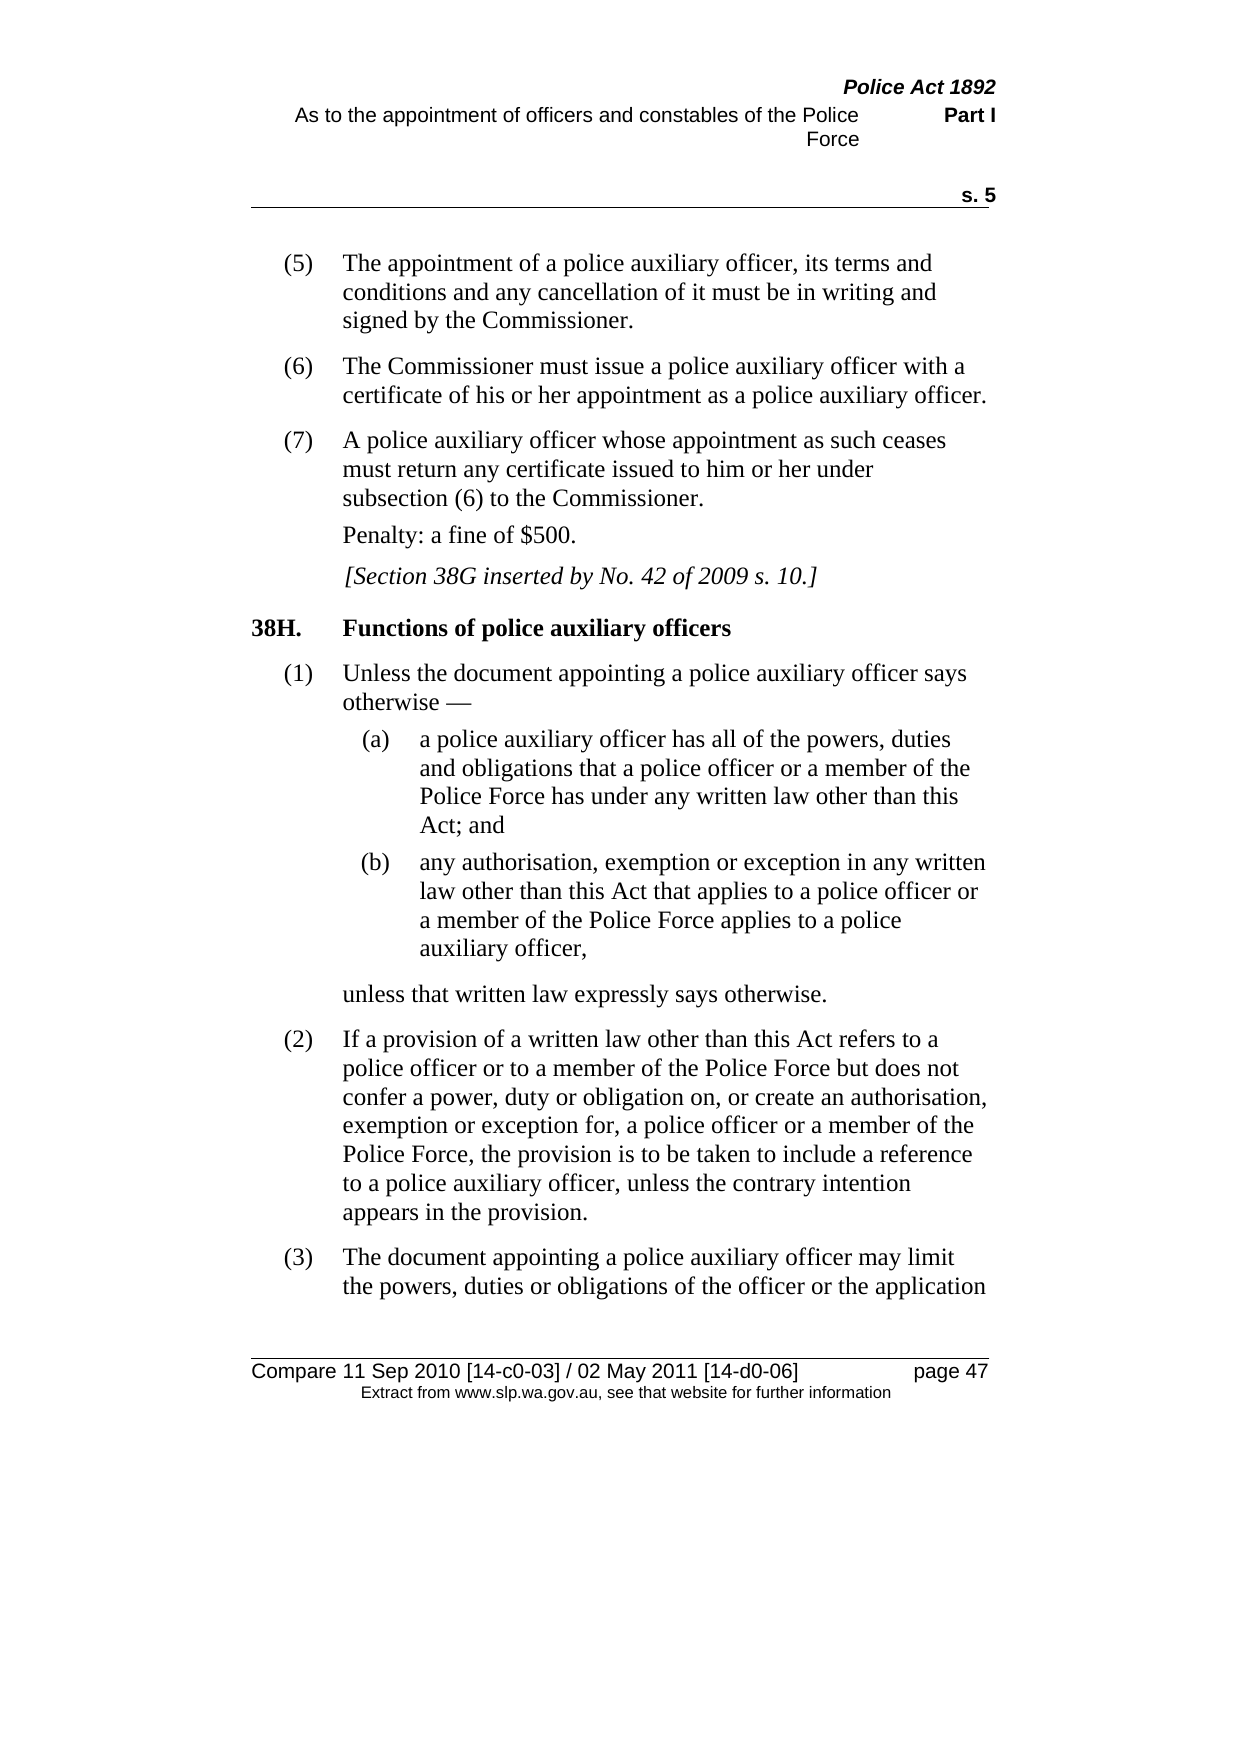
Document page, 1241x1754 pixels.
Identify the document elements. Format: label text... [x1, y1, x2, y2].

subtitle 38H. Functions of police auxiliary officers [251, 613, 989, 641]
text (5) The appointment of a police auxiliary officer, its terms and conditions and any cancellation of it must be in writing and signed by the Commissioner. [251, 248, 989, 334]
text [Section 38G inserted by No. 42 of 2009 s. 10.] [251, 561, 989, 590]
text (6) The Commissioner must issue a police auxiliary officer with a certificate of his or her appointment as a police auxiliary officer. [251, 351, 989, 408]
text (a) a police auxiliary officer has all of the powers, duties and obligations that a police officer or a member of the Police Force has under any written law other than this Act; and [251, 724, 989, 839]
text Penalty: a fine of $500. [251, 520, 989, 548]
text unless that written law expressly says otherwise. [251, 979, 989, 1008]
text (1) Unless the document appointing a police auxiliary officer says otherwise — [251, 658, 989, 716]
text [251, 1242, 989, 1300]
text (7) A police auxiliary officer whose appointment as such ceases must return any certificate issued to him or her under subsection (6) to the Commissioner. [251, 425, 989, 511]
text (b) any authorisation, exemption or exception in any written law other than this Act that applies to a police officer or a member of the Police Force applies to a police auxiliary officer, [251, 847, 989, 962]
text (2) If a provision of a written law other than this Act refers to a police officer or to a member of the Police Force but does not confer a power, duty or obligation on, or create an authorisation, exemption or exception for, a police officer or a member of the Police Force, the provision is to be taken to include a reference to a police auxiliary officer, unless the contrary intention appears in the provision. [251, 1024, 989, 1226]
